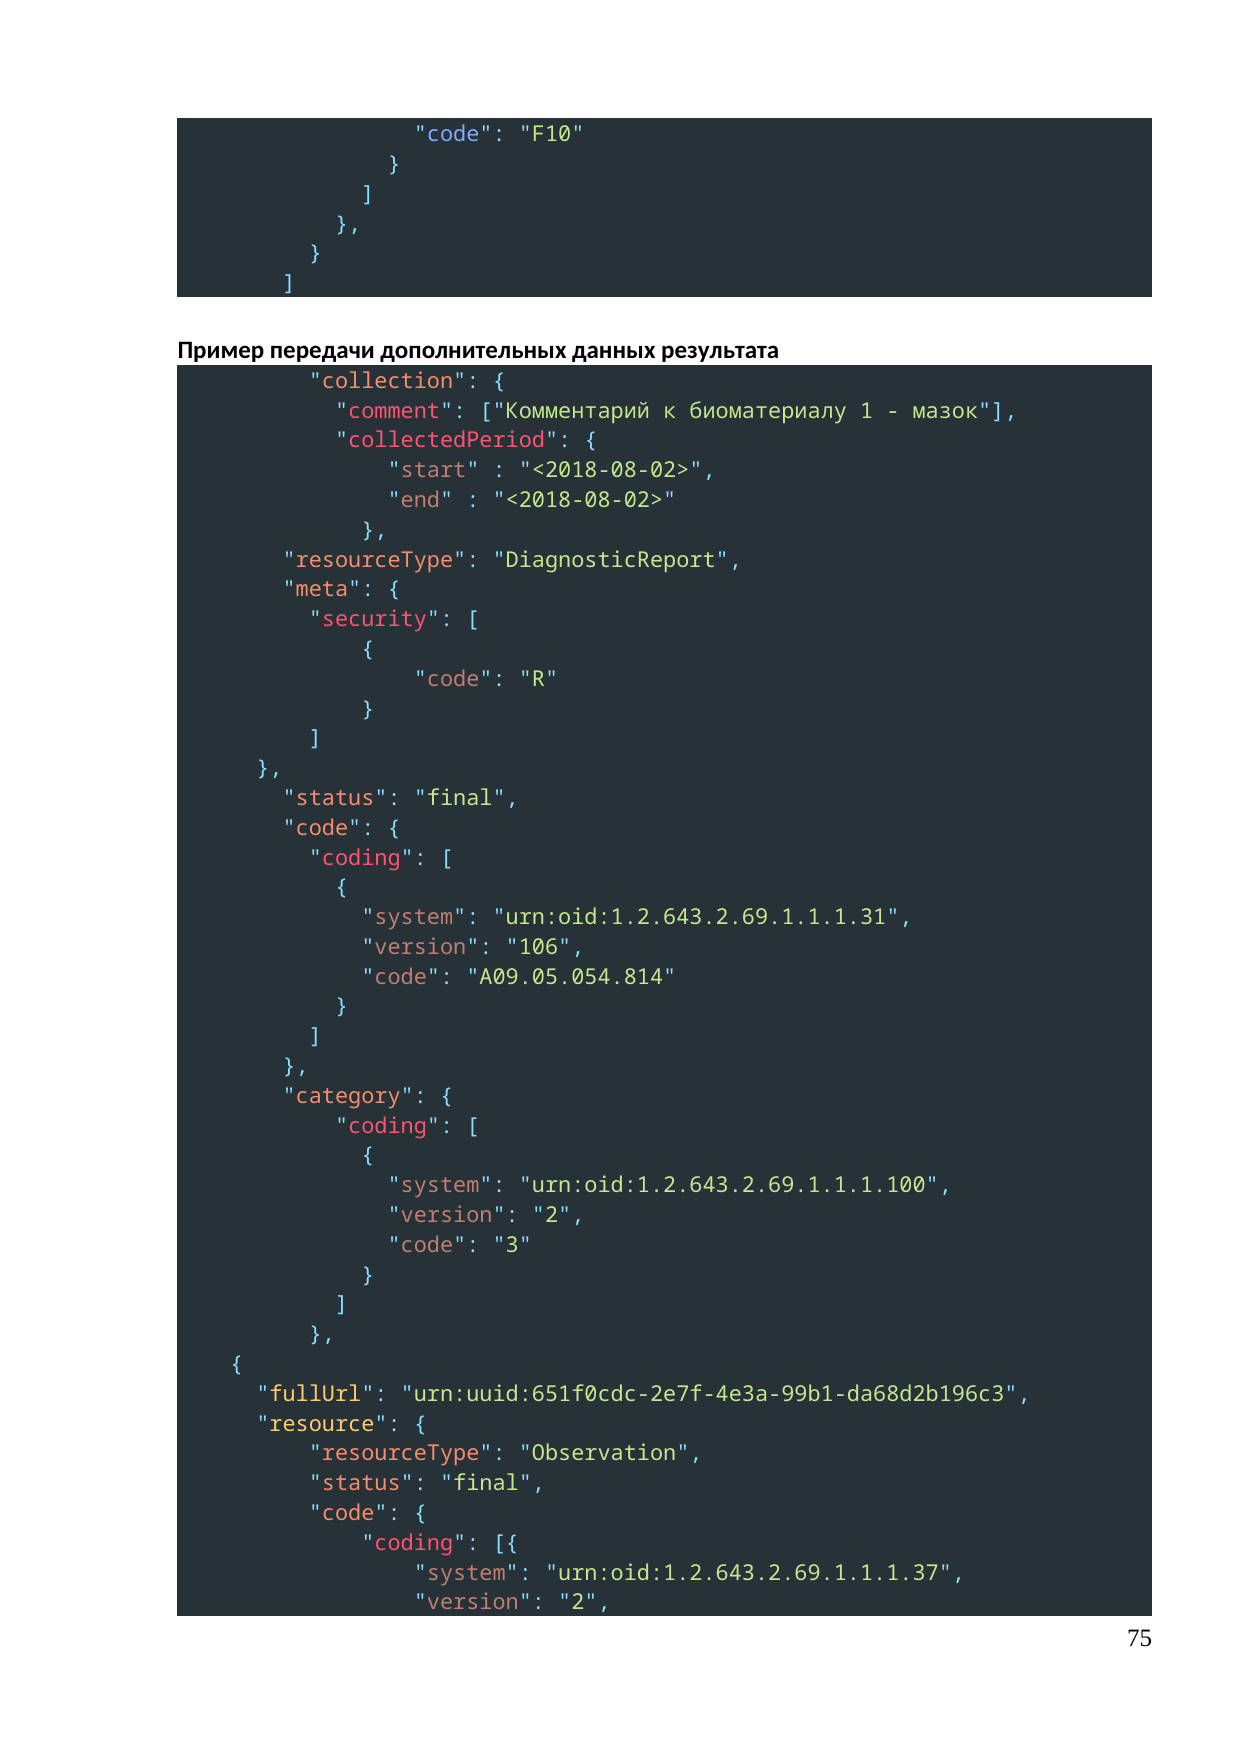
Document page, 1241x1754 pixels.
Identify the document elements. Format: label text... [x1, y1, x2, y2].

text }, [177, 207, 1152, 237]
text "collection": { [177, 365, 1152, 395]
text }, [177, 752, 1152, 782]
text "system": "urn:oid:1.2.643.2.69.1.1.1.37", [177, 1557, 1152, 1586]
text "code": "F10" [177, 118, 1152, 148]
text "version": "106", [177, 931, 1152, 961]
text } [177, 148, 1152, 178]
text "resourceType": "DiagnosticReport", [177, 544, 1152, 573]
text "category": { [177, 1080, 1152, 1110]
text "security": [ [177, 603, 1152, 633]
text { [177, 1139, 1152, 1169]
text "code": "A09.05.054.814" [177, 961, 1152, 991]
text ] [177, 1288, 1152, 1318]
text { [177, 633, 1152, 663]
text }, [177, 514, 1152, 544]
text "resourceType": "Observation", [177, 1437, 1152, 1467]
text "code": { [177, 812, 1152, 842]
text } [177, 1259, 1152, 1288]
text "code": { [177, 1497, 1152, 1527]
text "system": "urn:oid:1.2.643.2.69.1.1.1.31", [177, 901, 1152, 931]
text } [177, 693, 1152, 722]
text "system": "urn:oid:1.2.643.2.69.1.1.1.100", [177, 1169, 1152, 1199]
text "coding": [ [177, 842, 1152, 871]
text "version": "2", [177, 1586, 1152, 1616]
text } [177, 237, 1152, 267]
list Пример передачи дополнительных данных результата [177, 334, 1152, 365]
text }, [177, 1318, 1152, 1348]
text "code": "R" [177, 663, 1152, 693]
text "comment": ["Комментарий к биоматериалу 1 - мазок"], [177, 395, 1152, 424]
text ] [177, 722, 1152, 752]
text }, [177, 1050, 1152, 1080]
text { [177, 1348, 1152, 1378]
text "status": "final", [177, 1467, 1152, 1497]
text "collectedPeriod": { [177, 424, 1152, 454]
text { [177, 871, 1152, 901]
text "coding": [{ [177, 1527, 1152, 1557]
text ] [177, 267, 1152, 297]
text "coding": [ [177, 1110, 1152, 1139]
text "code": "3" [177, 1229, 1152, 1259]
text ] [177, 178, 1152, 207]
text "meta": { [177, 573, 1152, 603]
text } [177, 991, 1152, 1020]
text "version": "2", [177, 1199, 1152, 1229]
text "end" : "<2018-08-02>" [177, 484, 1152, 514]
text "status": "final", [177, 782, 1152, 812]
text "start" : "<2018-08-02>", [177, 454, 1152, 484]
text ] [177, 1020, 1152, 1050]
text "resource": { [177, 1408, 1152, 1437]
text "fullUrl": "urn:uuid:651f0cdc-2e7f-4e3a-99b1-da68d2b196c3", [177, 1378, 1152, 1408]
